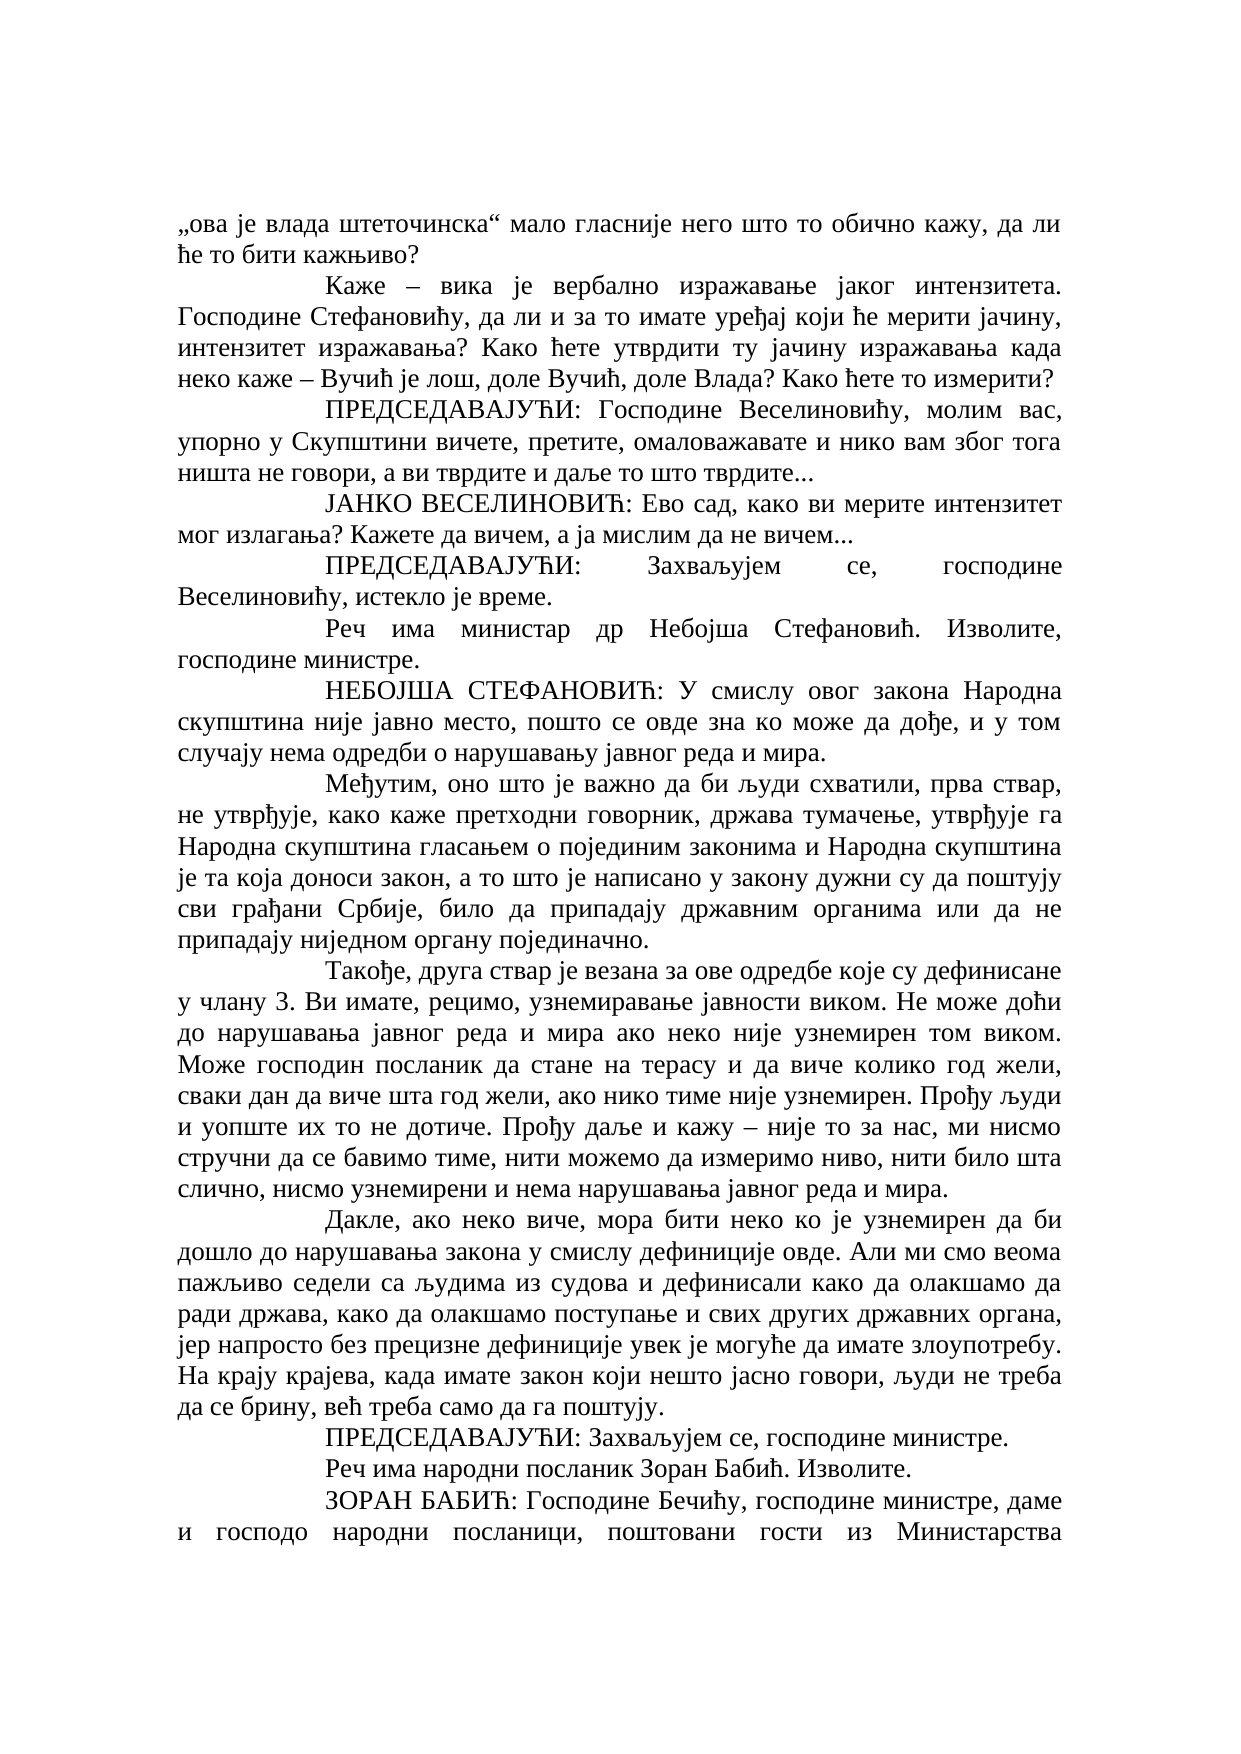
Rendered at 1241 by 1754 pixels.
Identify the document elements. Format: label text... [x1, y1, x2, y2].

text Дакле, ако неко виче, мора бити неко ко је узнемирен да би дошло до нарушавања закона у смислу дефиниције овде. Али ми смо веома пажљиво седели са људима из судова и дефинисали како да олакшамо да ради држава, како да олакшамо поступање и свих других државних органа, јер напросто без прецизне дефиниције увек је могуће да имате злоупотребу. На крају крајева, када имате закон који нешто јасно говори, људи не треба да се брину, већ треба само да га поштују. [177, 1203, 1063, 1421]
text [177, 1484, 1063, 1546]
text ЈАНКО ВЕСЕЛИНОВИЋ: Ево сад, како ви мерите интензитет мог излагања? Кажете да вичем, а ја мислим да не вичем... [177, 487, 1063, 549]
text Реч има министар др Небојша Стефановић. Изволите, господине министре. [177, 612, 1063, 674]
text Такође, друга ствар је везана за ове одредбе које су дефинисане у члану 3. Ви имате, рецимо, узнемиравање јавности виком. Не може доћи до нарушавања јавног реда и мира ако неко није узнемирен том виком. Може господин посланик да стане на терасу и да виче колико год жели, сваки дан да виче шта год жели, ако нико тиме није узнемирен. Прођу људи и уопште их то не дотиче. Прођу даље и кажу – није то за нас, ми нисмо стручни да се бавимо тиме, нити можемо да измеримо ниво, нити било шта слично, нисмо узнемирени и нема нарушавања јавног реда и мира. [177, 954, 1063, 1203]
text Реч има народни посланик Зоран Бабић. Изволите. [177, 1453, 1063, 1484]
text ПРЕДСЕДАВАЈУЋИ: Захваљујем се, господине министре. [177, 1421, 1063, 1453]
text НЕБОЈША СТЕФАНОВИЋ: У смислу овог закона Народна скупштина није јавно место, пошто се овде зна ко може да дође, и у том случају нема одредби о нарушавању јавног реда и мира. [177, 674, 1063, 767]
text ПРЕДСЕДАВАЈУЋИ: Захваљујем се, господине Веселиновићу, истекло је време. [177, 549, 1063, 612]
text ПРЕДСЕДАВАЈУЋИ: Господине Веселиновићу, молим вас, упорно у Скупштини вичете, претите, омаловажавате и нико вам због тога ништа не говори, а ви тврдите и даље то што тврдите... [177, 394, 1063, 487]
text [177, 207, 1063, 269]
text Међутим, оно што је важно да би људи схватили, прва ствар, не утврђује, како каже претходни говорник, држава тумачење, утврђује га Народна скупштина гласањем о појединим законима и Народна скупштина је та која доноси закон, а то што је написано у закону дужни су да поштују сви грађани Србије, било да припадају државним органима или да не припадају ниједном органу појединачно. [177, 767, 1063, 954]
text Каже – вика је вербално изражавање јаког интензитета. Господине Стефановићу, да ли и за то имате уређај који ће мерити јачину, интензитет изражавања? Како ћете утврдити ту јачину изражавања када неко каже – Вучић је лош, доле Вучић, доле Влада? Како ћете то измерити? [177, 269, 1063, 394]
